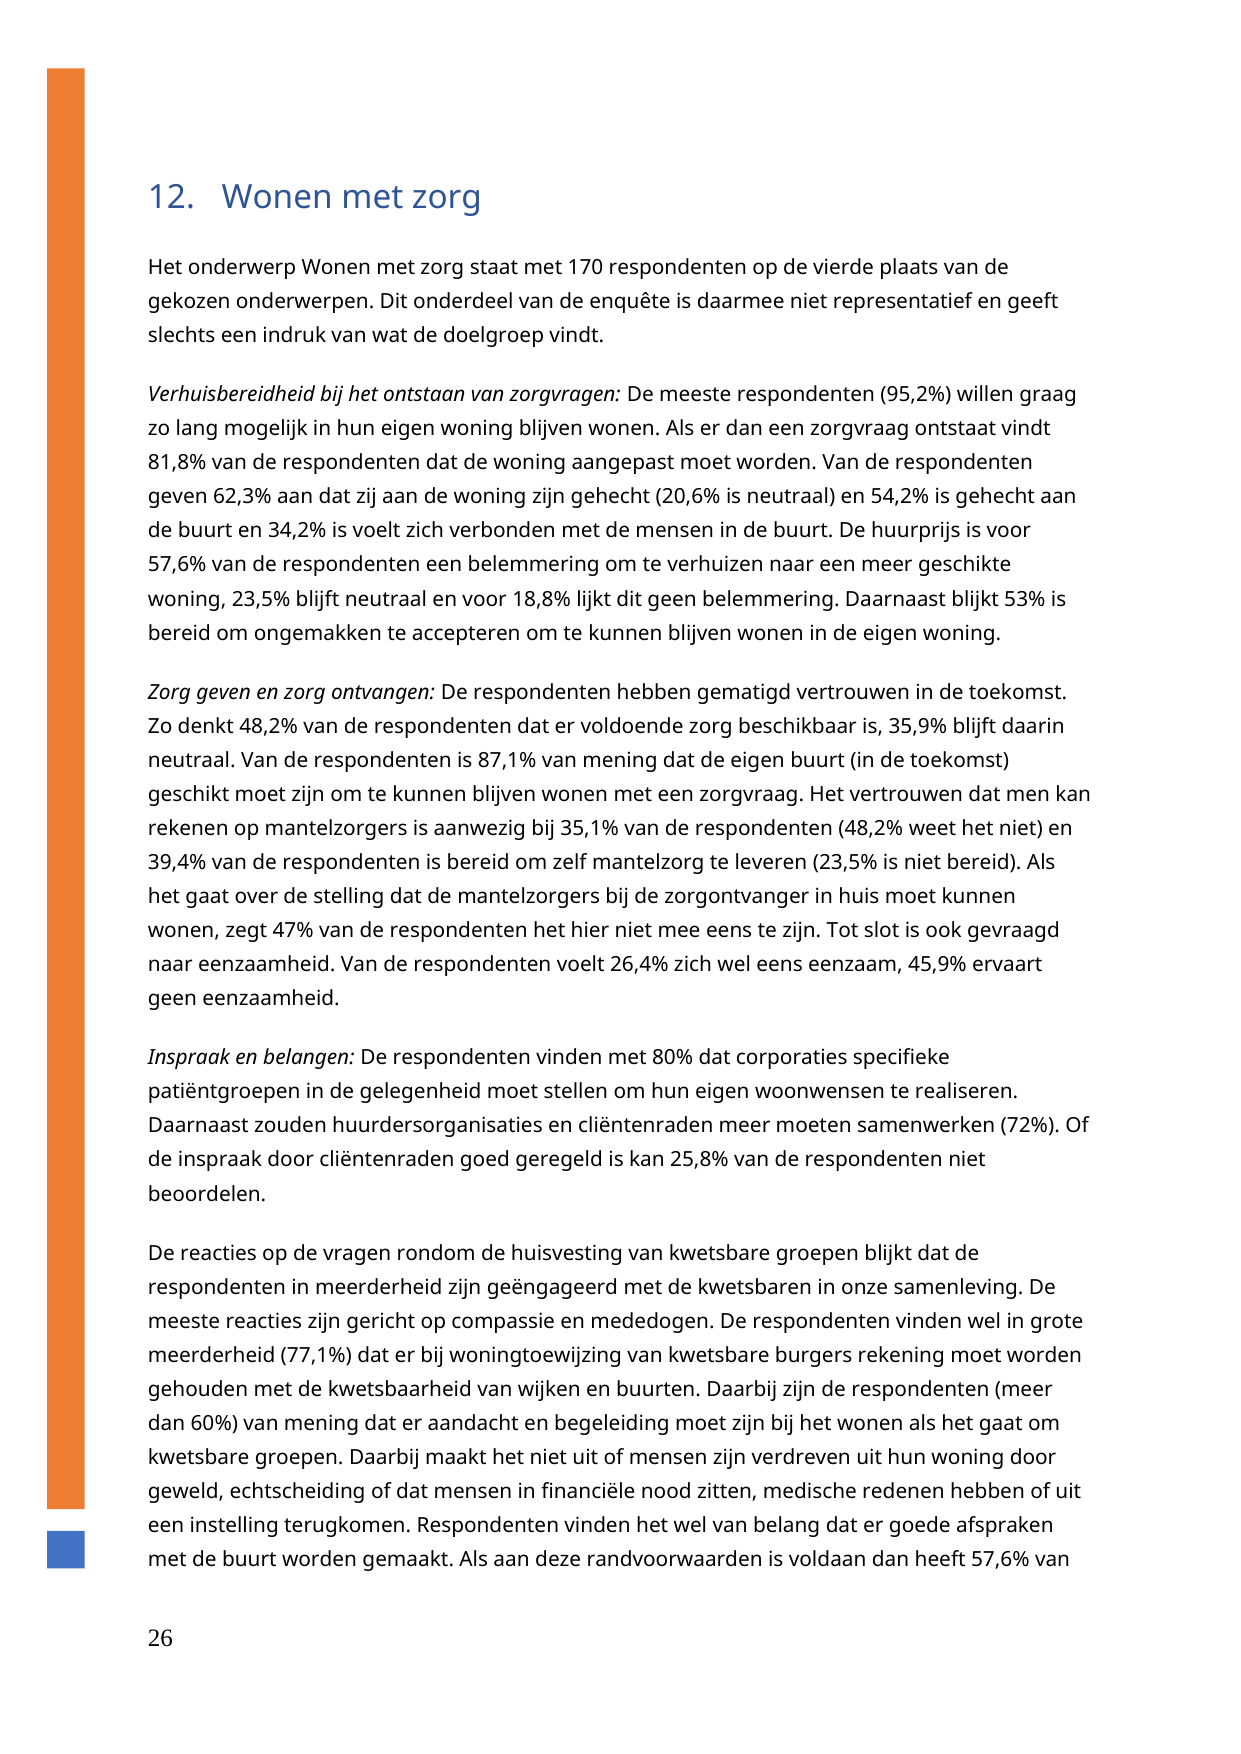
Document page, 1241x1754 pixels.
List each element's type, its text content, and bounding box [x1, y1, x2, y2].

text Verhuisbereidheid bij het ontstaan van zorgvragen: De meeste respondenten (95,2%) willen graag zo lang mogelijk in hun eigen woning blijven wonen. Als er dan een zorgvraag ontstaat vindt 81,8% van de respondenten dat de woning aangepast moet worden. Van de respondenten geven 62,3% aan dat zij aan de woning zijn gehecht (20,6% is neutraal) en 54,2% is gehecht aan de buurt en 34,2% is voelt zich verbonden met de mensen in de buurt. De huurprijs is voor 57,6% van de respondenten een belemmering om te verhuizen naar een meer geschikte woning, 23,5% blijft neutraal en voor 18,8% lijkt dit geen belemmering. Daarnaast blijkt 53% is bereid om ongemakken te accepteren om te kunnen blijven wonen in de eigen woning. [148, 379, 1093, 646]
subtitle Wonen met zorg [148, 173, 1093, 218]
text Zorg geven en zorg ontvangen: De respondenten hebben gematigd vertrouwen in de toekomst. Zo denkt 48,2% van de respondenten dat er voldoende zorg beschikbaar is, 35,9% blijft daarin neutraal. Van de respondenten is 87,1% van mening dat de eigen buurt (in de toekomst) geschikt moet zijn om te kunnen blijven wonen met een zorgvraag. Het vertrouwen dat men kan rekenen op mantelzorgers is aanwezig bij 35,1% van de respondenten (48,2% weet het niet) en 39,4% van de respondenten is bereid om zelf mantelzorg te leveren (23,5% is niet bereid). Als het gaat over de stelling dat de mantelzorgers bij de zorgontvanger in huis moet kunnen wonen, zegt 47% van de respondenten het hier niet mee eens te zijn. Tot slot is ook gevraagd naar eenzaamheid. Van de respondenten voelt 26,4% zich wel eens eenzaam, 45,9% ervaart geen eenzaamheid. [148, 677, 1093, 1012]
text Inspraak en belangen: De respondenten vinden met 80% dat corporaties specifieke patiëntgroepen in de gelegenheid moet stellen om hun eigen woonwensen te realiseren. Daarnaast zouden huurdersorganisaties en cliëntenraden meer moeten samenwerken (72%). Of de inspraak door cliëntenraden goed geregeld is kan 25,8% van de respondenten niet beoordelen. [148, 1042, 1093, 1207]
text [148, 1238, 1093, 1573]
text Het onderwerp Wonen met zorg staat met 170 respondenten op de vierde plaats van de gekozen onderwerpen. Dit onderdeel van de enquête is daarmee niet representatief en geeft slechts een indruk van wat de doelgroep vindt. [148, 252, 1093, 349]
